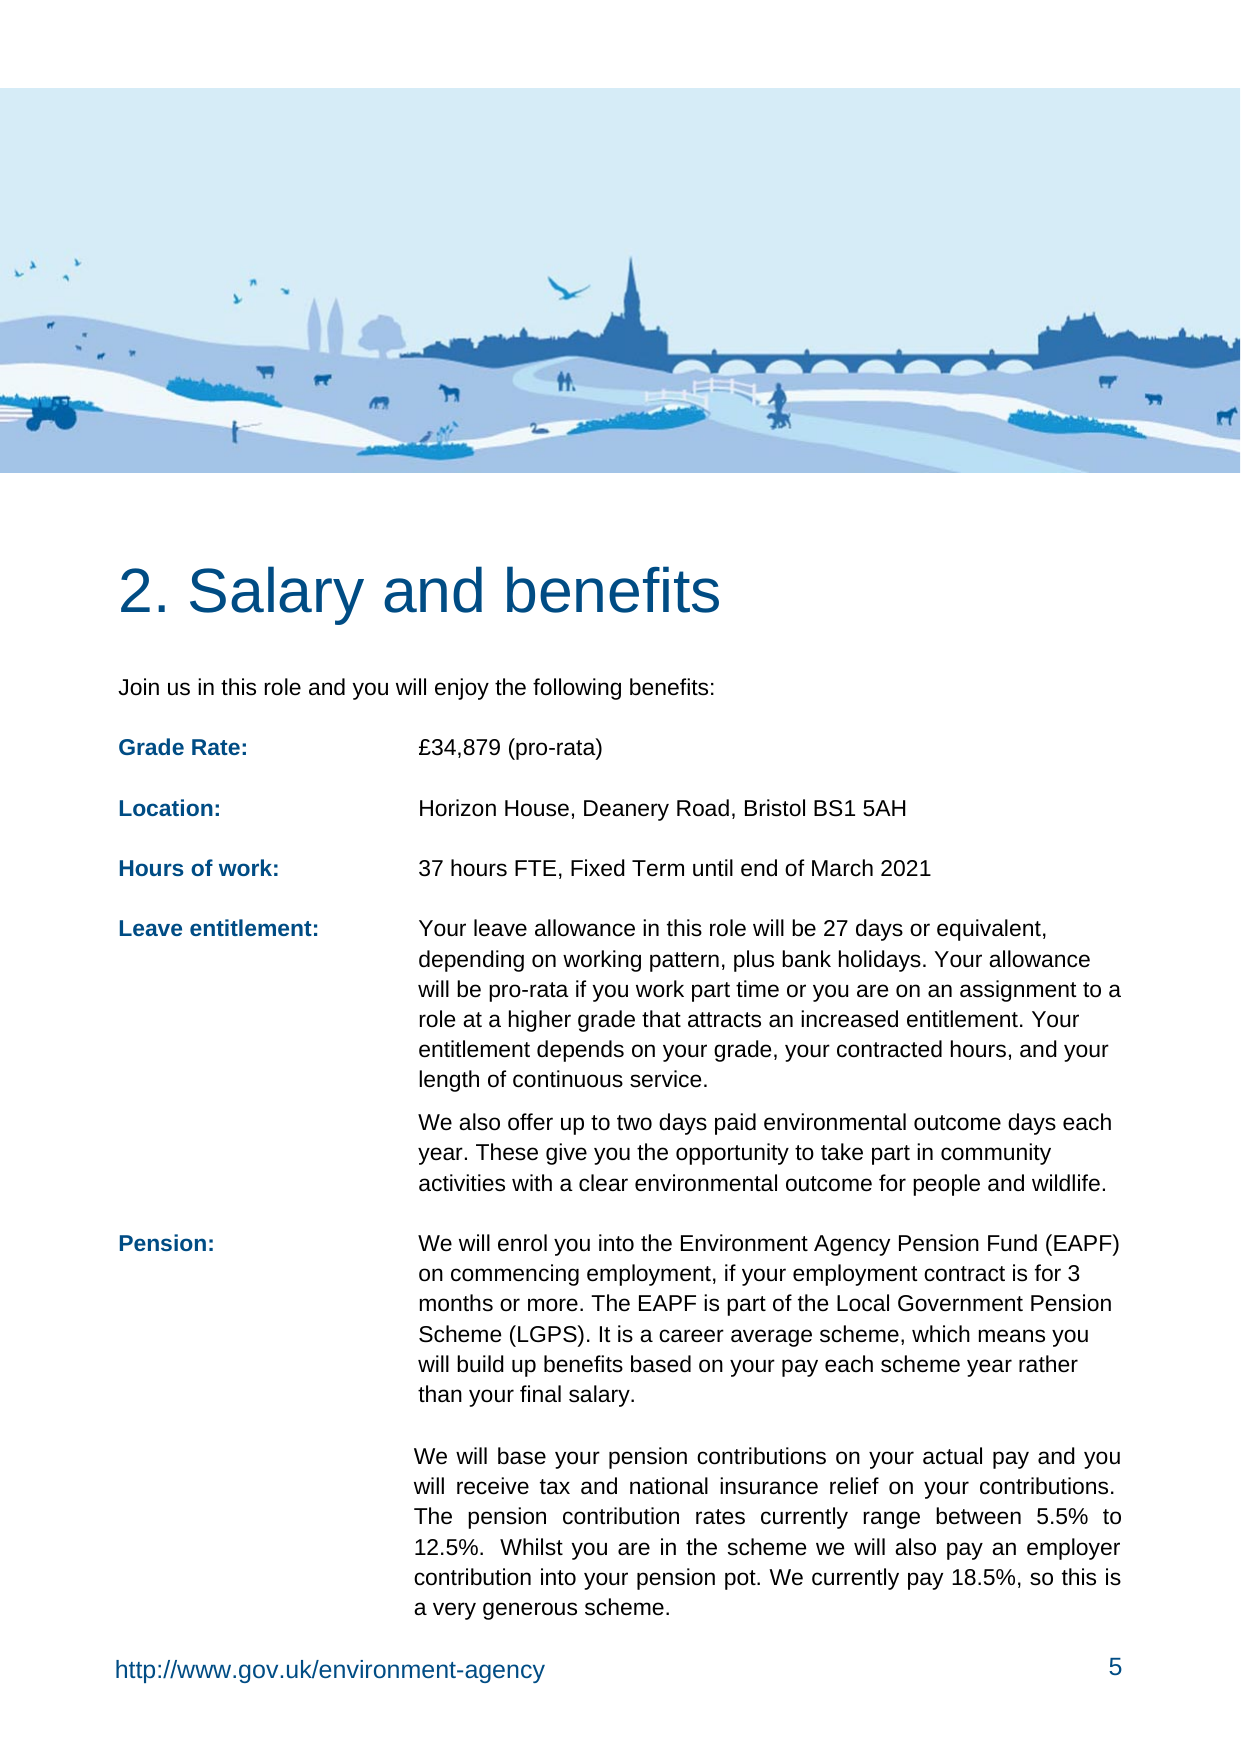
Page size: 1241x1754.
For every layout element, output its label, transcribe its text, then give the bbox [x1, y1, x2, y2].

text Hours of work: 37 hours FTE, Fixed Term until end of March 2021 [118, 855, 1122, 881]
picture [0, 88, 1241, 473]
text Grade Rate: £34,879 (pro-rata) [118, 734, 1122, 760]
text Pension: We will enrol you into the Environment Agency Pension Fund (EAPF) on commencing employment, if your employment contract is for 3 months or more. The EAPF is part of the Local Government Pension Scheme (LGPS). It is a career average scheme, which means you will build up benefits based on your pay each scheme year rather than your final salary. [118, 1230, 1122, 1409]
text We also offer up to two days paid environmental outcome days each year. These give you the opportunity to take part in community activities with a clear environmental outcome for people and wildlife. [418, 1109, 1122, 1196]
text 2. Salary and benefits [118, 553, 1122, 625]
text We will base your pension contributions on your actual pay and you will receive tax and national insurance relief on your contributions. The pension contribution rates currently range between 5.5% to 12.5%. Whilst you are in the scheme we will also pay an employer contribution into your pension pot. We currently pay 18.5%, so this is a very generous scheme. [413, 1443, 1122, 1620]
text Join us in this role and you will enjoy the following benefits: [118, 674, 1122, 700]
text Leave entitlement: Your leave allowance in this role will be 27 days or equivalent, depending on working pattern, plus bank holidays. Your allowance will be pro-rata if you work part time or you are on an assignment to a role at a higher grade that attracts an increased entitlement. Your entitlement depends on your grade, your contracted hours, and your length of continuous service. [118, 915, 1122, 1093]
text Location: Horizon House, Deanery Road, Bristol BS1 5AH [118, 794, 1122, 821]
